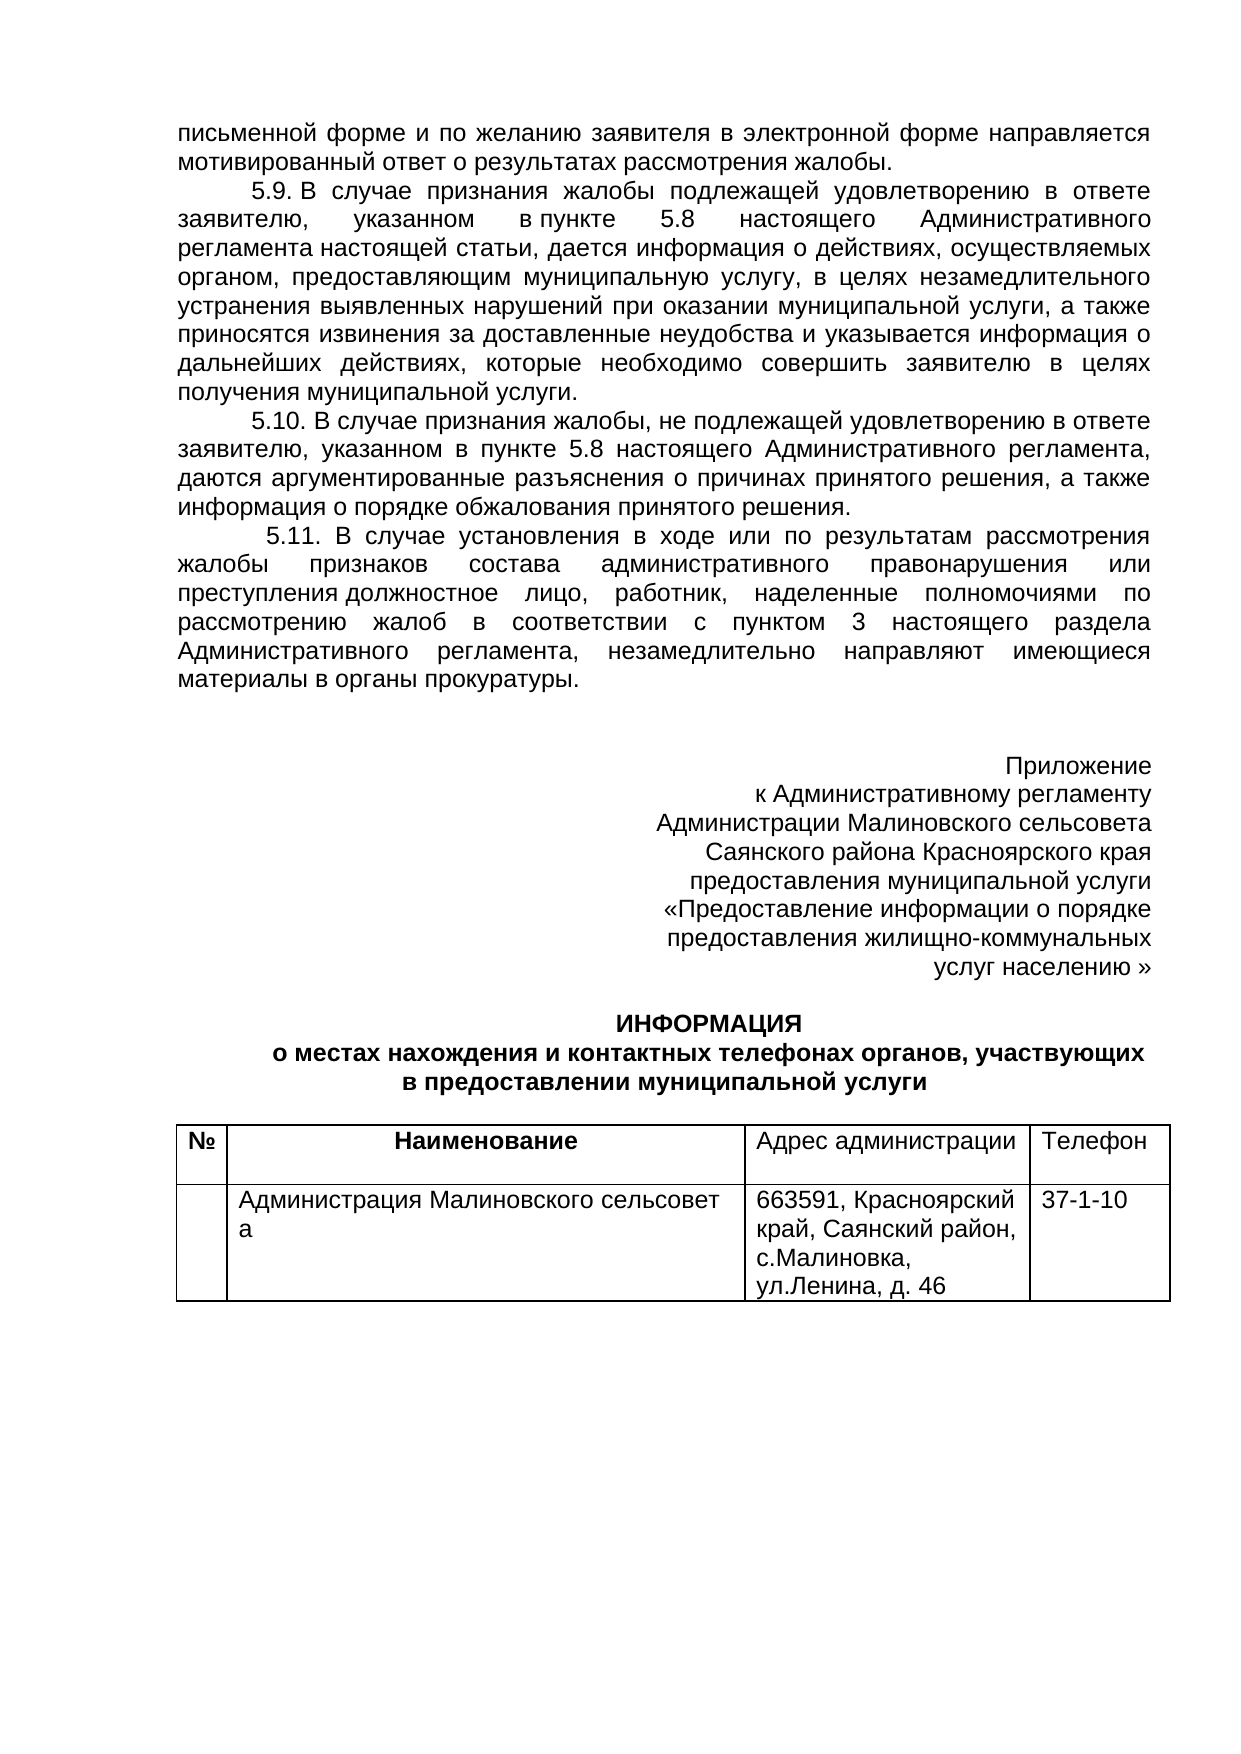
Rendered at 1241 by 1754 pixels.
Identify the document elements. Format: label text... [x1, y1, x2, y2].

text «Предоставление информации о порядке [177, 894, 1152, 923]
text о местах нахождения и контактных телефонах органов, участвующих в предоставлении муниципальной услуги [177, 1038, 1152, 1096]
table_header Адрес администрации [746, 1126, 1029, 1183]
table_cell 663591, Красноярский край, Саянский район, с.Малиновка, ул.Ленина, д. 46 [746, 1185, 1029, 1300]
text Администрации Малиновского сельсовета [177, 808, 1152, 837]
text Саянского района Красноярского края [177, 837, 1152, 866]
text предоставления муниципальной услуги [177, 866, 1152, 894]
table_cell Администрация Малиновского сельсовета [228, 1185, 744, 1300]
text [177, 118, 1152, 176]
text 5.11. В случае установления в ходе или по результатам рассмотрения жалобы признаков состава административного правонарушения или преступления должностное лицо, работник, наделенные полномочиями по рассмотрению жалоб в соответствии с пунктом 3 настоящего раздела Административного регламента, незамедлительно направляют имеющиеся материалы в органы прокуратуры. [177, 521, 1152, 693]
table_cell [177, 1185, 226, 1300]
text услуг населению » [177, 952, 1152, 981]
table_header № [177, 1126, 226, 1183]
table_header Телефон [1031, 1126, 1169, 1183]
text к Административному регламенту [177, 779, 1152, 808]
table_cell 37-1-10 [1031, 1185, 1169, 1300]
text предоставления жилищно-коммунальных [177, 923, 1152, 952]
text Приложение [177, 751, 1152, 779]
text 5.10. В случае признания жалобы, не подлежащей удовлетворению в ответе заявителю, указанном в пункте 5.8 настоящего Административного регламента, даются аргументированные разъяснения о причинах принятого решения, а также информация о порядке обжалования принятого решения. [177, 406, 1152, 521]
table_header Наименование [228, 1126, 744, 1183]
text ИНФОРМАЦИЯ [177, 1009, 1152, 1038]
text 5.9. В случае признания жалобы подлежащей удовлетворению в ответе заявителю, указанном в пункте 5.8 настоящего Административного регламента настоящей статьи, дается информация о действиях, осуществляемых органом, предоставляющим муниципальную услугу, в целях незамедлительного устранения выявленных нарушений при оказании муниципальной услуги, а также приносятся извинения за доставленные неудобства и указывается информация о дальнейших действиях, которые необходимо совершить заявителю в целях получения муниципальной услуги. [177, 176, 1152, 406]
